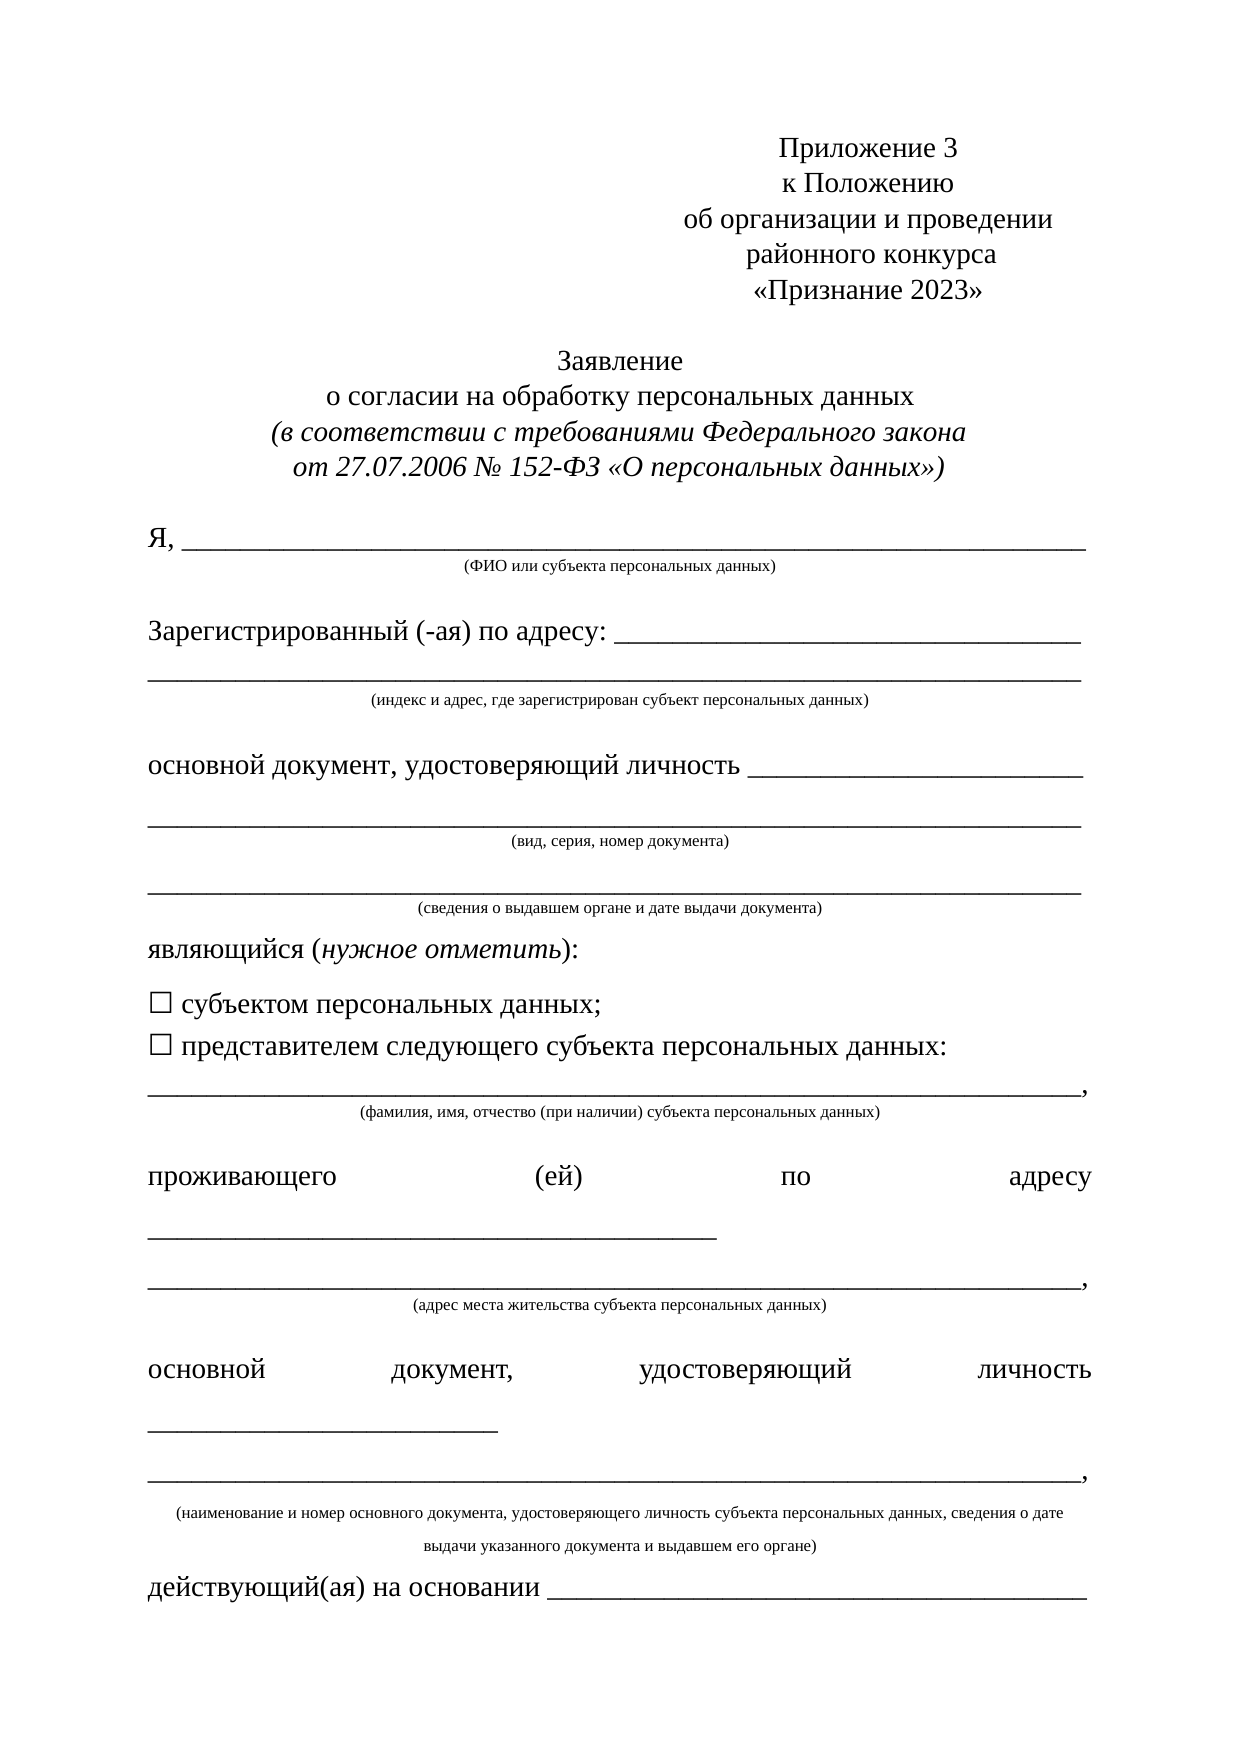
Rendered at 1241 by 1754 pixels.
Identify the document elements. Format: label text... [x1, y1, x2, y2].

text от 27.07.2006 № 152-ФЗ «О персональных данных») [148, 449, 1092, 483]
text основной документ, удостоверяющий личность ________________________ ________________________________________________________________, [148, 1351, 1092, 1486]
text Заявление [148, 343, 1092, 376]
text к Положению [643, 165, 1092, 199]
text Приложение 3 [643, 130, 1092, 163]
text ________________________________________________________________ [148, 864, 1093, 898]
text (индекс и адрес, где зарегистрирован субъект персональных данных) [148, 690, 1092, 724]
text ☐ представителем следующего субъекта персональных данных: [148, 1024, 1092, 1063]
text ________________________________________________________________ [148, 652, 1092, 685]
text (в соответствии с требованиями Федерального закона [148, 414, 1092, 447]
text (наименование и номер основного документа, удостоверяющего личность субъекта персональных данных, сведения о дате выдачи указанного документа и выдавшем его органе) [148, 1502, 1092, 1569]
text (ФИО или субъекта персональных данных) [148, 556, 1092, 589]
text основной документ, удостоверяющий личность _______________________ [148, 747, 1092, 781]
text являющийся (нужное отметить): [148, 932, 1092, 965]
text (сведения о выдавшем органе и дате выдачи документа) [148, 898, 1092, 932]
text о согласии на обработку персональных данных [148, 378, 1092, 412]
text (фамилия, имя, отчество (при наличии) субъекта персональных данных) [148, 1101, 1092, 1135]
text ☐ субъектом персональных данных; [148, 982, 1092, 1022]
text «Признание 2023» [643, 272, 1092, 305]
text Я, ______________________________________________________________ [148, 521, 1092, 554]
text ________________________________________________________________, [148, 1066, 1092, 1099]
text ________________________________________________________________, [148, 1259, 1092, 1292]
text Зарегистрированный (-ая) по адресу: ________________________________ [148, 613, 1092, 647]
text ________________________________________________________________ [148, 797, 1092, 831]
text (вид, серия, номер документа) [148, 831, 1092, 864]
text проживающего (ей) по адресу _______________________________________ [148, 1158, 1092, 1242]
text действующий(ая) на основании _____________________________________ [148, 1569, 1092, 1603]
text (адрес места жительства субъекта персональных данных) [148, 1294, 1092, 1328]
text об организации и проведении районного конкурса [643, 201, 1092, 270]
